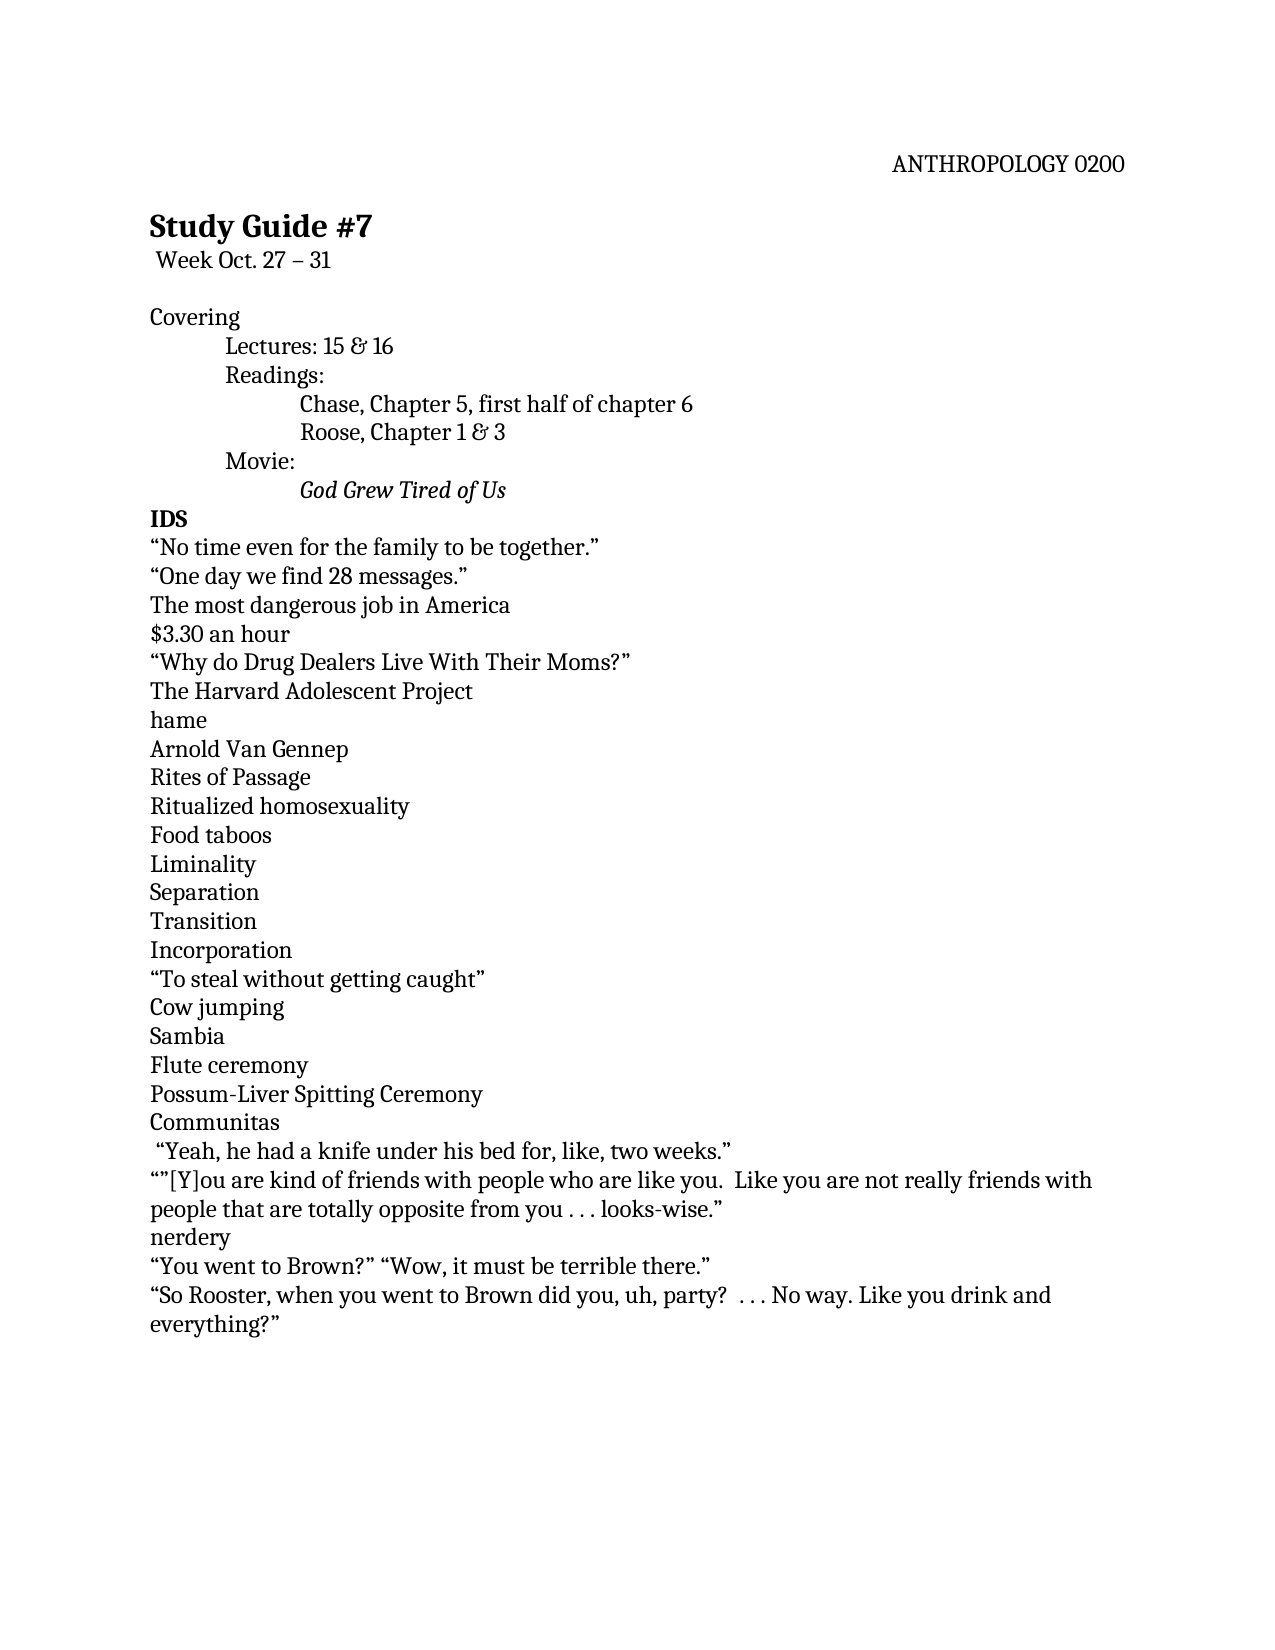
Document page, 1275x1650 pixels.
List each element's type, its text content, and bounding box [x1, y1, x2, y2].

text Arnold Van Gennep [150, 734, 1125, 763]
text nerdery [150, 1223, 1125, 1252]
text IDS [150, 504, 1125, 533]
text Liminality [150, 849, 1125, 878]
text “To steal without getting caught” [150, 964, 1125, 993]
text “So Rooster, when you went to Brown did you, uh, party? . . . No way. Like you drink and everything?” [150, 1281, 1125, 1338]
text Separation [150, 878, 1125, 907]
text ANTHROPOLOGY 0200 [150, 150, 1125, 179]
text Movie: [150, 447, 1125, 476]
text Cow jumping [150, 993, 1125, 1022]
text Chase, Chapter 5, first half of chapter 6 [150, 389, 1125, 418]
text “One day we find 28 messages.” [150, 562, 1125, 591]
text $3.30 an hour [150, 619, 1125, 648]
text Roose, Chapter 1 & 3 [150, 418, 1125, 447]
text Incorporation [150, 936, 1125, 964]
text Covering [150, 303, 1125, 332]
text hame [150, 706, 1125, 734]
text Sambia [150, 1022, 1125, 1051]
text Transition [150, 907, 1125, 936]
text Rites of Passage [150, 763, 1125, 792]
text Possum-Liver Spitting Ceremony [150, 1079, 1125, 1108]
text The most dangerous job in America [150, 591, 1125, 619]
text Week Oct. 27 – 31 [150, 246, 1125, 274]
text The Harvard Adolescent Project [150, 677, 1125, 706]
text Lectures: 15 & 16 [150, 332, 1125, 361]
text Study Guide #7 [150, 207, 1125, 246]
text “Why do Drug Dealers Live With Their Moms?” [150, 648, 1125, 677]
text “No time even for the family to be together.” [150, 533, 1125, 562]
text Communitas [150, 1108, 1125, 1137]
text Food taboos [150, 821, 1125, 849]
text Flute ceremony [150, 1051, 1125, 1079]
text God Grew Tired of Us [150, 476, 1125, 504]
text Readings: [150, 361, 1125, 389]
text “You went to Brown?” “Wow, it must be terrible there.” [150, 1252, 1125, 1281]
text “Yeah, he had a knife under his bed for, like, two weeks.” [150, 1137, 1125, 1166]
text Ritualized homosexuality [150, 792, 1125, 821]
text “”[Y]ou are kind of friends with people who are like you. Like you are not really friends with people that are totally opposite from you . . . looks-wise.” [150, 1166, 1125, 1223]
